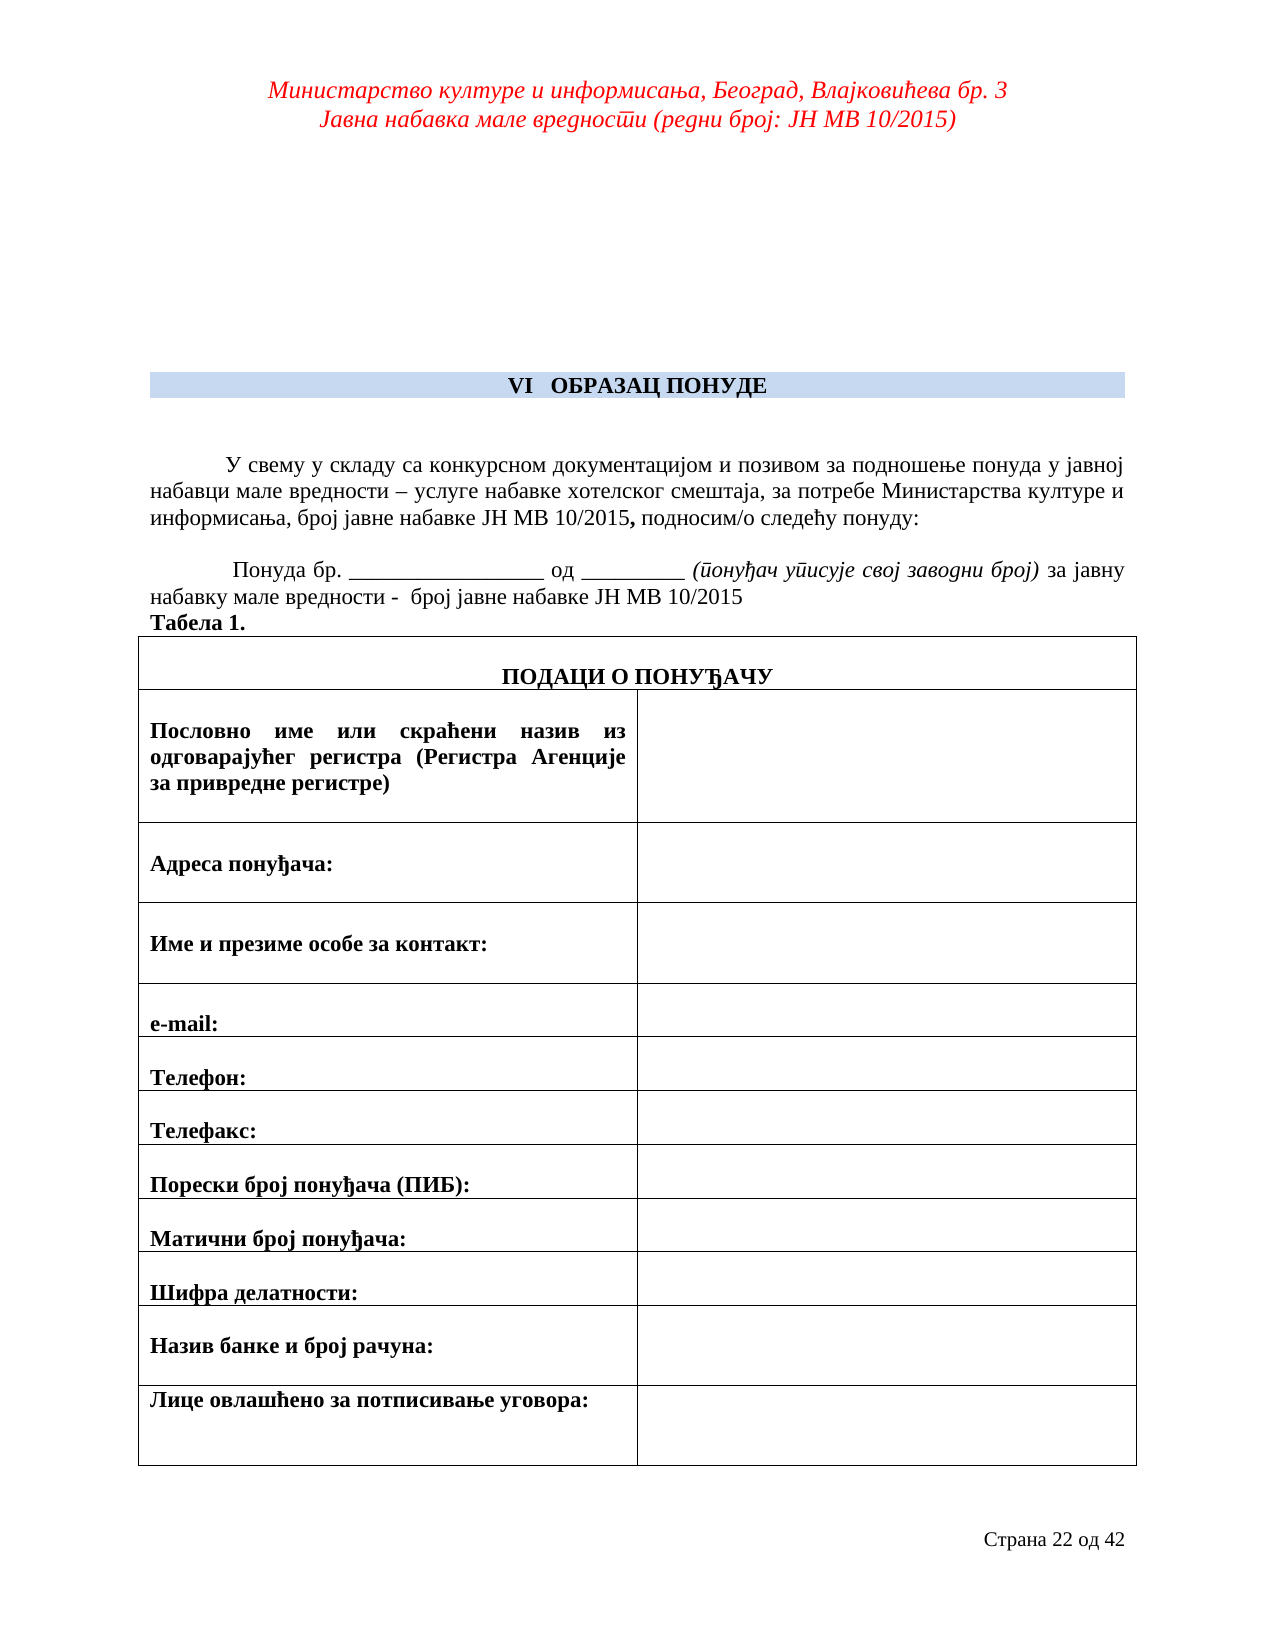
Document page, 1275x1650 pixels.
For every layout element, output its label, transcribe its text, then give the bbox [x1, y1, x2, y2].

table_cell e-mail: [139, 984, 637, 1036]
table_cell Телефон: [139, 1037, 637, 1090]
table_cell Назив банке и број рачуна: [139, 1306, 637, 1385]
table_cell [638, 903, 1136, 982]
table_cell [638, 1037, 1136, 1090]
text У свему у складу са конкурсном документацијом и позивом за подношење понуда у јавној набавци мале вредности – услуге набавке хотелског смештаја, за потребе Министарства културе и информисања, број јавне набавке ЈН МВ 10/2015, подносим/о следећу понуду: [150, 451, 1125, 530]
text Понуда бр. _________________ од _________ (понуђач уписује свој заводни број) за јавну набавку мале вредности - број јавне набавке ЈН МВ 10/2015 [150, 557, 1125, 609]
table_cell [638, 984, 1136, 1036]
text VI ОБРАЗАЦ ПОНУДЕ [150, 372, 1125, 398]
table_cell Пословно име или скраћени назив из одговарајућег регистра (Регистра Агенције за привредне регистре) [139, 690, 637, 822]
table_cell Шифра делатности: [139, 1252, 637, 1305]
table_cell [638, 1145, 1136, 1197]
table_cell Име и презиме особе за контакт: [139, 903, 637, 982]
table_cell Адреса понуђача: [139, 823, 637, 902]
table_cell Лице овлашћено за потписивање уговора: [139, 1386, 637, 1465]
table_cell [638, 823, 1136, 902]
table_cell [638, 690, 1136, 822]
table_cell [638, 1306, 1136, 1385]
table_cell [638, 1091, 1136, 1144]
text Табела 1. [150, 609, 1125, 636]
table_cell [638, 1199, 1136, 1251]
table_header ПОДАЦИ О ПОНУЂАЧУ [139, 637, 1136, 689]
table_cell [638, 1252, 1136, 1305]
table_cell Порески број понуђача (ПИБ): [139, 1145, 637, 1197]
table_cell Матични број понуђача: [139, 1199, 637, 1251]
table_cell [638, 1386, 1136, 1465]
table_cell Телефакс: [139, 1091, 637, 1144]
